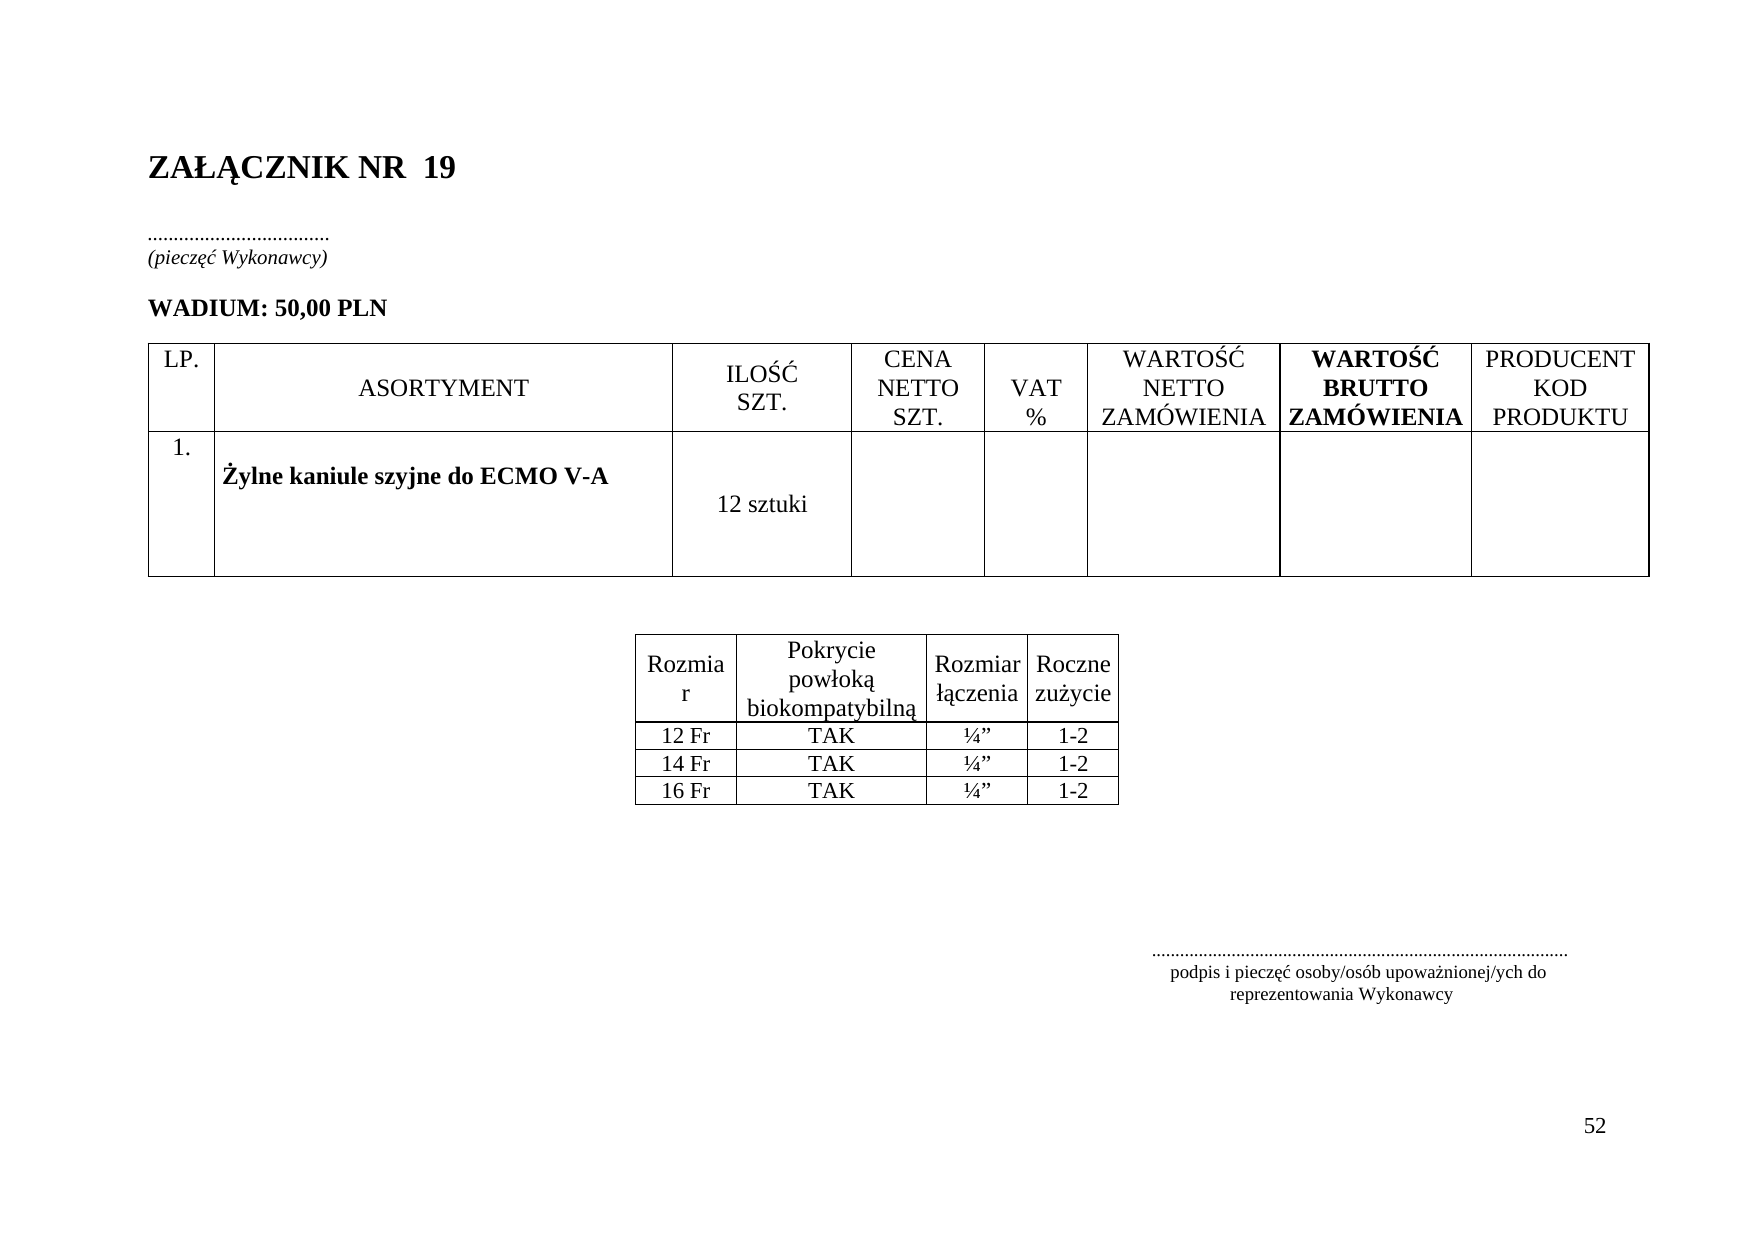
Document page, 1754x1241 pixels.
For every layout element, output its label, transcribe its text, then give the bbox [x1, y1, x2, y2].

text reprezentowania Wykonawcy [959, 982, 1606, 1004]
table_cell ¼” [927, 723, 1027, 749]
table_header Pokrycie powłoką biokompatybilną [737, 635, 926, 721]
table_header ASORTYMENT [215, 344, 672, 431]
table_cell [1088, 432, 1279, 576]
table_cell Żylne kaniule szyjne do ECMO V-A [215, 432, 672, 576]
table_cell 1. [149, 432, 214, 576]
table_cell 1-2 [1028, 723, 1118, 749]
text ZAŁĄCZNIK NR 19 [148, 148, 1606, 186]
text WADIUM: 50,00 PLN [148, 293, 1606, 322]
table_cell [985, 432, 1087, 576]
table_cell [1281, 432, 1471, 576]
table_cell TAK [737, 777, 926, 804]
table_cell 1-2 [1028, 777, 1118, 804]
text podpis i pieczęć osoby/osób upoważnionej/ych do [369, 961, 1606, 982]
table_cell [852, 432, 984, 576]
table_header ILOŚĆ SZT. [673, 344, 851, 431]
table_cell 1-2 [1028, 750, 1118, 776]
table_header WARTOŚĆ NETTO ZAMÓWIENIA [1088, 344, 1279, 431]
text ................................... [148, 221, 1606, 245]
table_header WARTOŚĆ BRUTTO ZAMÓWIENIA [1281, 344, 1471, 431]
table_cell TAK [737, 750, 926, 776]
table_cell 12 Fr [636, 723, 736, 749]
text (pieczęć Wykonawcy) [148, 245, 1606, 269]
table_cell 16 Fr [636, 777, 736, 804]
table_cell TAK [737, 723, 926, 749]
table_header LP. [149, 344, 214, 431]
table_header Roczne zużycie [1028, 635, 1118, 721]
table_header PRODUCENT KOD PRODUKTU [1472, 344, 1648, 431]
table_cell ¼” [927, 750, 1027, 776]
table_header CENA NETTO SZT. [852, 344, 984, 431]
table_cell [1472, 432, 1648, 576]
table_header Rozmiar [636, 635, 736, 721]
table_cell 12 sztuki [673, 432, 851, 576]
table_cell 14 Fr [636, 750, 736, 776]
table_header VAT % [985, 344, 1087, 431]
table_header Rozmiar łączenia [927, 635, 1027, 721]
table_cell ¼” [927, 777, 1027, 804]
text ......................................................................................... [738, 939, 1606, 961]
